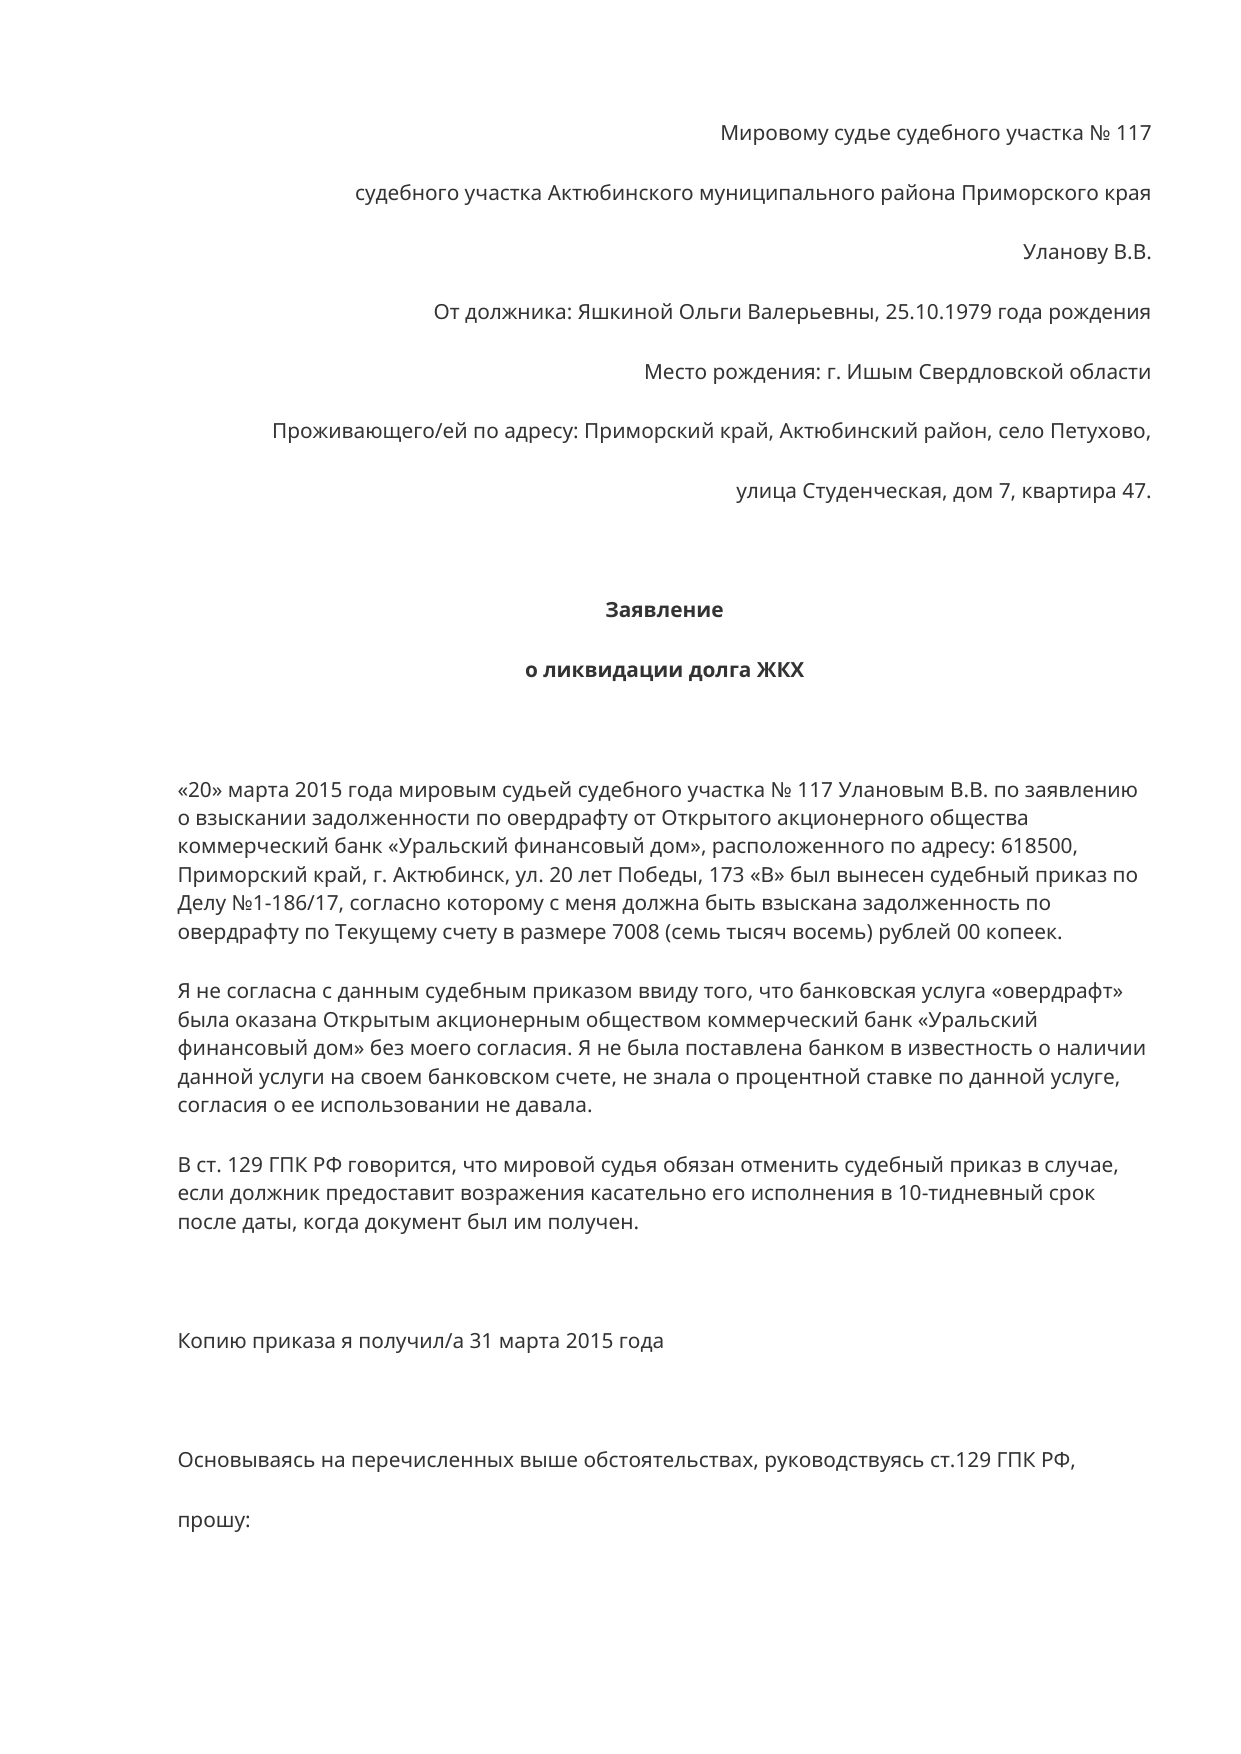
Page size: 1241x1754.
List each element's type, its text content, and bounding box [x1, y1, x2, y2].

text Место рождения: г. Ишым Свердловской области [177, 357, 1152, 385]
text судебного участка Актюбинского муниципального района Приморского края [177, 178, 1152, 206]
text прошу: [177, 1505, 1152, 1534]
text Основываясь на перечисленных выше обстоятельствах, руководствуясь ст.129 ГПК РФ, [177, 1446, 1152, 1474]
text Заявление [177, 596, 1152, 624]
text Уланову В.В. [177, 237, 1152, 266]
text Копию приказа я получил/а 31 марта 2015 года [177, 1326, 1152, 1355]
text о ликвидации долга ЖКХ [177, 655, 1152, 684]
text Мировому судье судебного участка № 117 [177, 118, 1152, 147]
text В ст. 129 ГПК РФ говорится, что мировой судья обязан отменить судебный приказ в случае, если должник предоставит возражения касательно его исполнения в 10-тидневный срок после даты, когда документ был им получен. [177, 1150, 1152, 1235]
text От должника: Яшкиной Ольги Валерьевны, 25.10.1979 года рождения [177, 297, 1152, 326]
text Проживающего/ей по адресу: Приморский край, Актюбинский район, село Петухово, [177, 417, 1152, 445]
text Я не согласна с данным судебным приказом ввиду того, что банковская услуга «овердрафт» была оказана Открытым акционерным обществом коммерческий банк «Уральский финансовый дом» без моего согласия. Я не была поставлена банком в известность о наличии данной услуги на своем банковском счете, не знала о процентной ставке по данной услуге, согласия о ее использовании не давала. [177, 977, 1152, 1119]
text улица Студенческая, дом 7, квартира 47. [177, 476, 1152, 505]
text «20» марта 2015 года мировым судьей судебного участка № 117 Улановым В.В. по заявлению о взыскании задолженности по овердрафту от Открытого акционерного общества коммерческий банк «Уральский финансовый дом», расположенного по адресу: 618500, Приморский край, г. Актюбинск, ул. 20 лет Победы, 173 «В» был вынесен судебный приказ по Делу №1-186/17, согласно которому с меня должна быть взыскана задолженность по овердрафту по Текущему счету в размере 7008 (семь тысяч восемь) рублей 00 копеек. [177, 775, 1152, 945]
